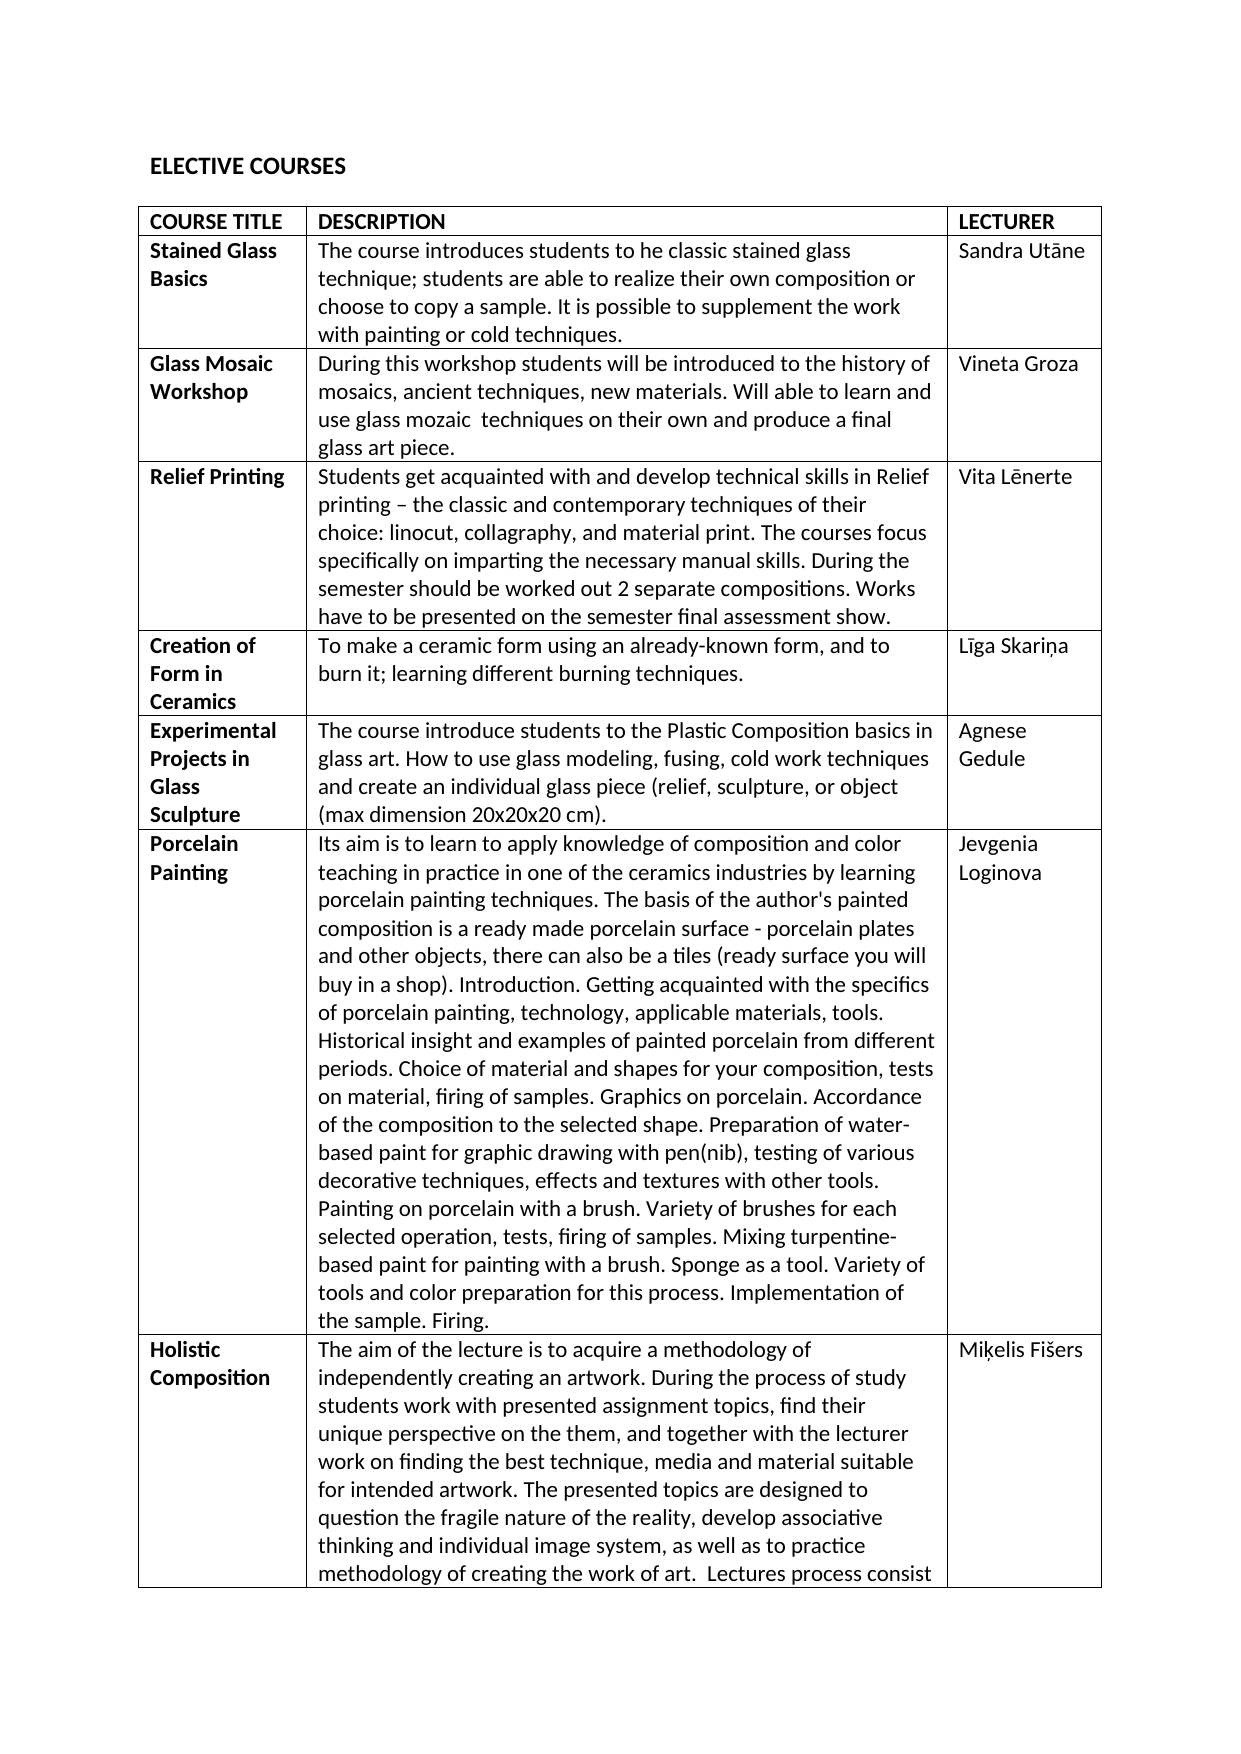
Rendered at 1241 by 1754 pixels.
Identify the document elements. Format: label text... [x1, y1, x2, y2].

table_cell Sandra Utāne [948, 236, 1101, 348]
table_cell Relief Printing [139, 462, 306, 630]
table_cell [139, 1335, 306, 1587]
table_cell To make a ceramic form using an already-known form, and to burn it; learning different burning techniques. [307, 631, 947, 715]
table_cell During this workshop students will be introduced to the history of mosaics, ancient techniques, new materials. Will able to learn and use glass mozaic techniques on their own and produce a final glass art piece. [307, 349, 947, 461]
table_cell Miķelis Fišers [948, 1335, 1101, 1587]
table_cell Glass Mosaic Workshop [139, 349, 306, 461]
table_cell Students get acquainted with and develop technical skills in Relief printing – the classic and contemporary techniques of their choice: linocut, collagraphy, and material print. The courses focus specifically on imparting the necessary manual skills. During the semester should be worked out 2 separate compositions. Works have to be presented on the semester final assessment show. [307, 462, 947, 630]
table_cell Experimental Projects in Glass Sculpture [139, 716, 306, 828]
text ELECTIVE COURSES [150, 150, 1090, 181]
table_header COURSE TITLE [139, 207, 306, 235]
table_cell The course introduces students to he classic stained glass technique; students are able to realize their own composition or choose to copy a sample. It is possible to supplement the work with painting or cold techniques. [307, 236, 947, 348]
table_cell Vineta Groza [948, 349, 1101, 461]
table_cell Agnese Gedule [948, 716, 1101, 828]
table_cell Its aim is to learn to apply knowledge of composition and color teaching in practice in one of the ceramics industries by learning porcelain painting techniques. The basis of the author's painted composition is a ready made porcelain surface - porcelain plates and other objects, there can also be a tiles (ready surface you will buy in a shop). Introduction. Getting acquainted with the specifics of porcelain painting, technology, applicable materials, tools. Historical insight and examples of painted porcelain from different periods. Choice of material and shapes for your composition, tests on material, firing of samples. Graphics on porcelain. Accordance of the composition to the selected shape. Preparation of water-based paint for graphic drawing with pen(nib), testing of various decorative techniques, effects and textures with other tools. Painting on porcelain with a brush. Variety of brushes for each selected operation, tests, firing of samples. Mixing turpentine-based paint for painting with a brush. Sponge as a tool. Variety of tools and color preparation for this process. Implementation of the sample. Firing. [307, 830, 947, 1334]
table_header DESCRIPTION [307, 207, 947, 235]
table_cell Stained Glass Basics [139, 236, 306, 348]
table_cell Porcelain Painting [139, 830, 306, 1334]
table_cell The course introduce students to the Plastic Composition basics in glass art. How to use glass modeling, fusing, cold work techniques and create an individual glass piece (relief, sculpture, or object (max dimension 20x20x20 cm). [307, 716, 947, 828]
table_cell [307, 1335, 947, 1587]
table_cell Jevgenia Loginova [948, 830, 1101, 1334]
table_cell Creation of Form in Ceramics [139, 631, 306, 715]
table_cell Līga Skariņa [948, 631, 1101, 715]
table_cell Vita Lēnerte [948, 462, 1101, 630]
table_header LECTURER [948, 207, 1101, 235]
